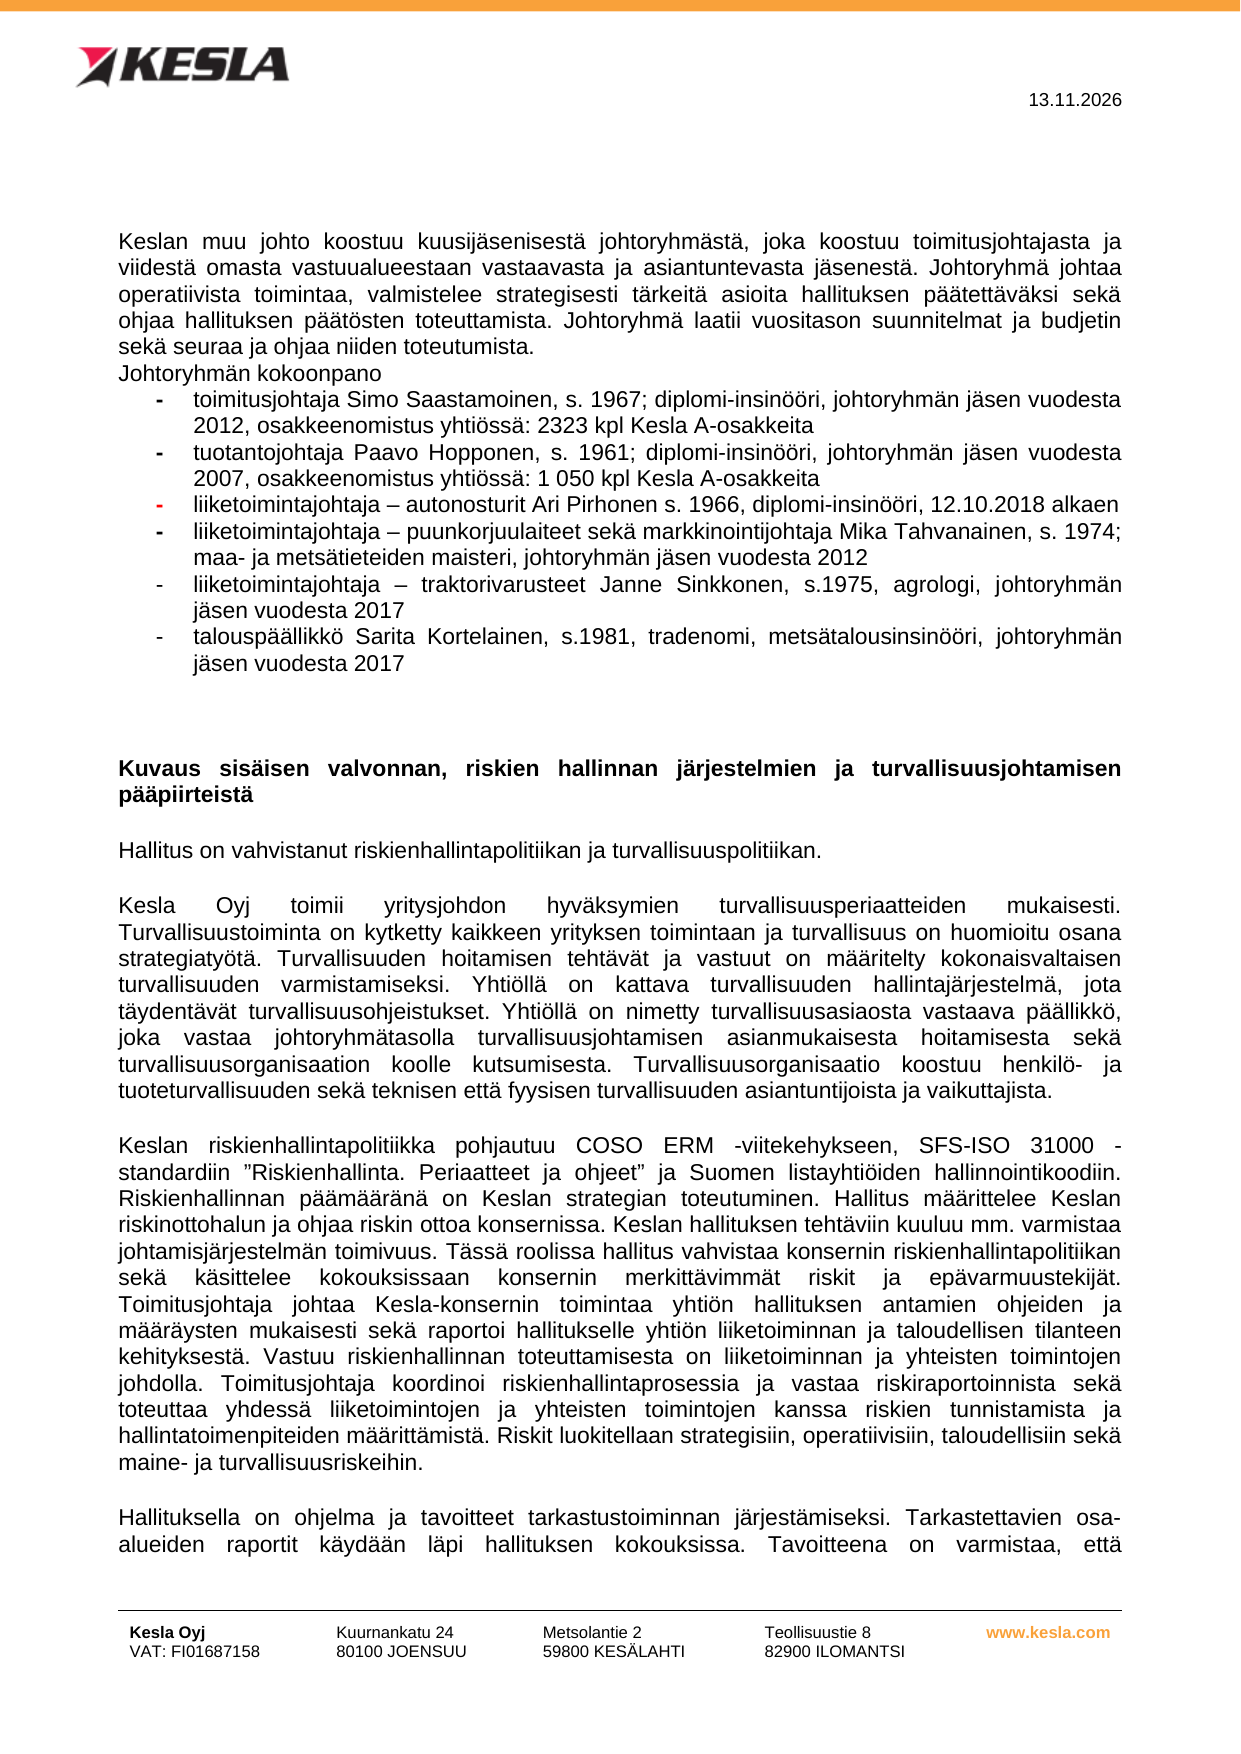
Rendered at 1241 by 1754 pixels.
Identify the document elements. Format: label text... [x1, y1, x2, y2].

text Johtoryhmän kokoonpano [118, 360, 1122, 386]
list tuotantojohtaja Paavo Hopponen, s. 1961; diplomi-insinööri, johtoryhmän jäsen vuodesta 2007, osakkeenomistus yhtiössä: 1 050 kpl Kesla A-osakkeita [156, 439, 1122, 491]
text Keslan riskienhallintapolitiikka pohjautuu COSO ERM -viitekehykseen, SFS-ISO 31000 -standardiin ”Riskienhallinta. Periaatteet ja ohjeet” ja Suomen listayhtiöiden hallinnointikoodiin. Riskienhallinnan päämääränä on Keslan strategian toteutuminen. Hallitus määrittelee Keslan riskinottohalun ja ohjaa riskin ottoa konsernissa. Keslan hallituksen tehtäviin kuuluu mm. varmistaa johtamisjärjestelmän toimivuus. Tässä roolissa hallitus vahvistaa konsernin riskienhallintapolitiikan sekä käsittelee kokouksissaan konsernin merkittävimmät riskit ja epävarmuustekijät. Toimitusjohtaja johtaa Kesla-konsernin toimintaa yhtiön hallituksen antamien ohjeiden ja määräysten mukaisesti sekä raportoi hallitukselle yhtiön liiketoiminnan ja taloudellisen tilanteen kehityksestä. Vastuu riskienhallinnan toteuttamisesta on liiketoiminnan ja yhteisten toimintojen johdolla. Toimitusjohtaja koordinoi riskienhallintaprosessia ja vastaa riskiraportoinnista sekä toteuttaa yhdessä liiketoimintojen ja yhteisten toimintojen kanssa riskien tunnistamista ja hallintatoimenpiteiden määrittämistä. Riskit luokitellaan strategisiin, operatiivisiin, taloudellisiin sekä maine- ja turvallisuusriskeihin. [118, 1132, 1122, 1475]
picture [0, 0, 1241, 89]
text Hallitus on vahvistanut riskienhallintapolitiikan ja turvallisuuspolitiikan. [118, 837, 1122, 863]
list liiketoimintajohtaja – autonosturit Ari Pirhonen s. 1966, diplomi-insinööri, 12.10.2018 alkaen [156, 491, 1122, 518]
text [118, 1504, 1122, 1557]
list liiketoimintajohtaja – puunkorjuulaiteet sekä markkinointijohtaja Mika Tahvanainen, s. 1974; maa- ja metsätieteiden maisteri, johtoryhmän jäsen vuodesta 2012 [156, 518, 1122, 571]
text Kesla Oyj toimii yritysjohdon hyväksymien turvallisuusperiaatteiden mukaisesti. Turvallisuustoiminta on kytketty kaikkeen yrityksen toimintaan ja turvallisuus on huomioitu osana strategiatyötä. Turvallisuuden hoitamisen tehtävät ja vastuut on määritelty kokonaisvaltaisen turvallisuuden varmistamiseksi. Yhtiöllä on kattava turvallisuuden hallintajärjestelmä, jota täydentävät turvallisuusohjeistukset. Yhtiöllä on nimetty turvallisuusasiaosta vastaava päällikkö, joka vastaa johtoryhmätasolla turvallisuusjohtamisen asianmukaisesta hoitamisesta sekä turvallisuusorganisaation koolle kutsumisesta. Turvallisuusorganisaatio koostuu henkilö- ja tuoteturvallisuuden sekä teknisen että fyysisen turvallisuuden asiantuntijoista ja vaikuttajista. [118, 892, 1122, 1103]
text Keslan muu johto koostuu kuusijäsenisestä johtoryhmästä, joka koostuu toimitusjohtajasta ja viidestä omasta vastuualueestaan vastaavasta ja asiantuntevasta jäsenestä. Johtoryhmä johtaa operatiivista toimintaa, valmistelee strategisesti tärkeitä asioita hallituksen päätettäväksi sekä ohjaa hallituksen päätösten toteuttamista. Johtoryhmä laatii vuositason suunnitelmat ja budjetin sekä seuraa ja ohjaa niiden toteutumista. [118, 228, 1122, 360]
text Kuvaus sisäisen valvonnan, riskien hallinnan järjestelmien ja turvallisuusjohtamisen pääpiirteistä [118, 755, 1122, 808]
list toimitusjohtaja Simo Saastamoinen, s. 1967; diplomi-insinööri, johtoryhmän jäsen vuodesta 2012, osakkeenomistus yhtiössä: 2323 kpl Kesla A-osakkeita [156, 386, 1122, 439]
list liiketoimintajohtaja – traktorivarusteet Janne Sinkkonen, s.1975, agrologi, johtoryhmän jäsen vuodesta 2017 [156, 571, 1122, 623]
list talouspäällikkö Sarita Kortelainen, s.1981, tradenomi, metsätalousinsinööri, johtoryhmän jäsen vuodesta 2017 [156, 623, 1122, 676]
